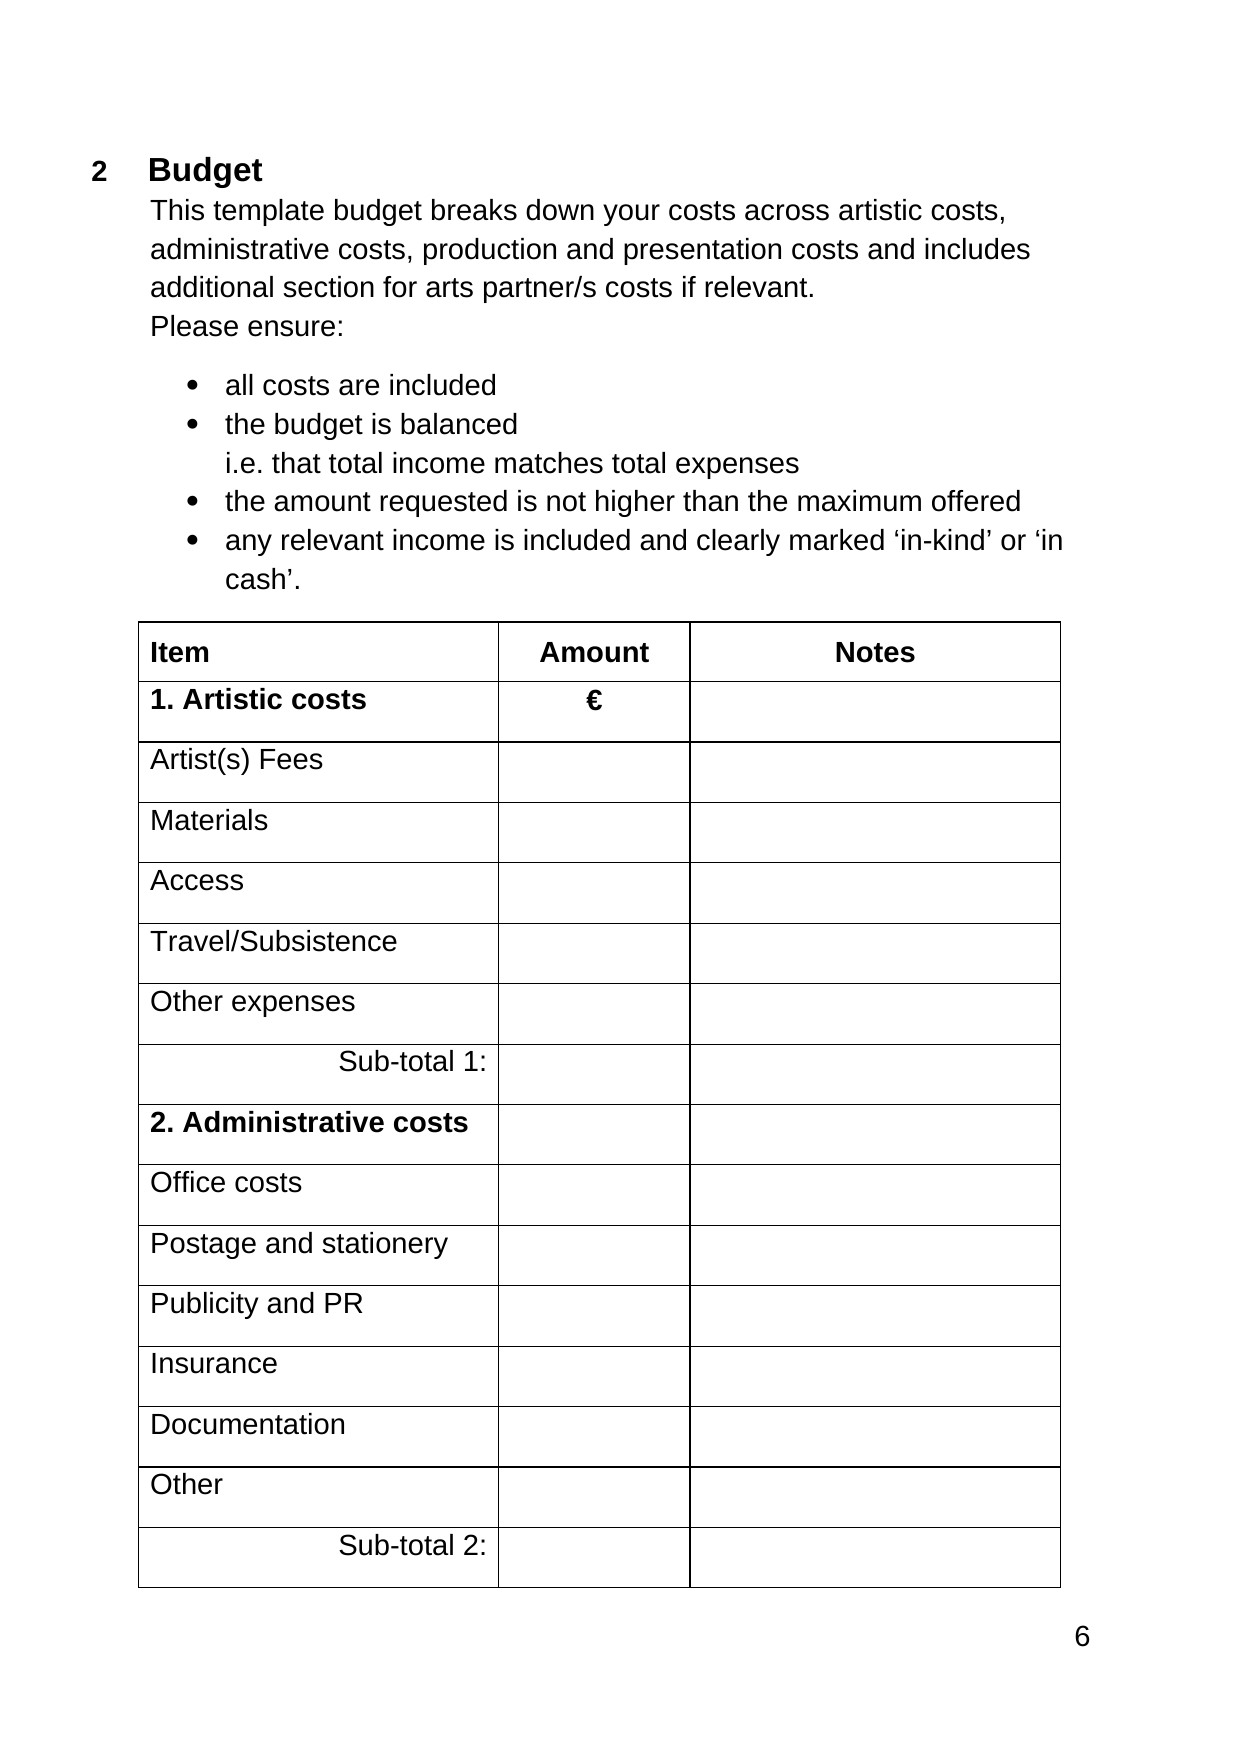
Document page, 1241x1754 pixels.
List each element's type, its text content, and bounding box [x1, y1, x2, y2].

table_cell Materials [139, 803, 498, 862]
table_cell Insurance [139, 1347, 498, 1406]
list the amount requested is not higher than the maximum offered [187, 484, 1090, 518]
table_cell Access [139, 863, 498, 923]
table_cell [499, 1165, 689, 1225]
table_cell [691, 1105, 1060, 1164]
table_cell € [499, 682, 689, 741]
table_cell [499, 924, 689, 983]
table_cell Sub-total 2: [139, 1528, 498, 1587]
table_cell Travel/Subsistence [139, 924, 498, 983]
table_cell [691, 803, 1060, 862]
table_cell [499, 743, 689, 802]
table_cell [691, 743, 1060, 802]
table_cell [499, 1468, 689, 1527]
table_cell [499, 863, 689, 923]
table_cell [499, 1286, 689, 1346]
table_cell [691, 863, 1060, 923]
table_cell [691, 1226, 1060, 1285]
table_cell Publicity and PR [139, 1286, 498, 1346]
table_cell Other [139, 1468, 498, 1527]
table_cell [691, 1528, 1060, 1587]
table_cell [499, 1045, 689, 1104]
list any relevant income is included and clearly marked ‘in-kind’ or ‘in cash’. [187, 523, 1090, 596]
table_cell [499, 1528, 689, 1587]
table_cell Sub-total 1: [139, 1045, 498, 1104]
table_cell Other expenses [139, 984, 498, 1043]
table_cell Postage and stationery [139, 1226, 498, 1285]
table_cell [691, 1165, 1060, 1225]
table_cell [691, 682, 1060, 741]
list all costs are included [187, 368, 1090, 402]
table_cell 1. Artistic costs [139, 682, 498, 741]
table_header Amount [499, 623, 689, 681]
list the budget is balanced i.e. that total income matches total expenses [187, 407, 1090, 479]
table_cell [499, 803, 689, 862]
table_cell [499, 1347, 689, 1406]
table_cell [499, 984, 689, 1043]
table_cell [691, 1347, 1060, 1406]
table_header Notes [691, 623, 1060, 681]
table_cell [691, 1407, 1060, 1466]
table_cell Office costs [139, 1165, 498, 1225]
table_cell [691, 1468, 1060, 1527]
table_cell [499, 1226, 689, 1285]
table_header Item [139, 623, 498, 681]
table_cell Documentation [139, 1407, 498, 1466]
table_cell 2. Administrative costs [139, 1105, 498, 1164]
table_cell [691, 984, 1060, 1043]
table_cell [499, 1105, 689, 1164]
table_cell [499, 1407, 689, 1466]
table_cell [691, 1286, 1060, 1346]
table_cell [691, 924, 1060, 983]
table_cell Artist(s) Fees [139, 743, 498, 802]
text 2 Budget This template budget breaks down your costs across artistic costs, administrative costs, production and presentation costs and includes additional section for arts partner/s costs if relevant. Please ensure: [91, 150, 1090, 343]
table_cell [691, 1045, 1060, 1104]
